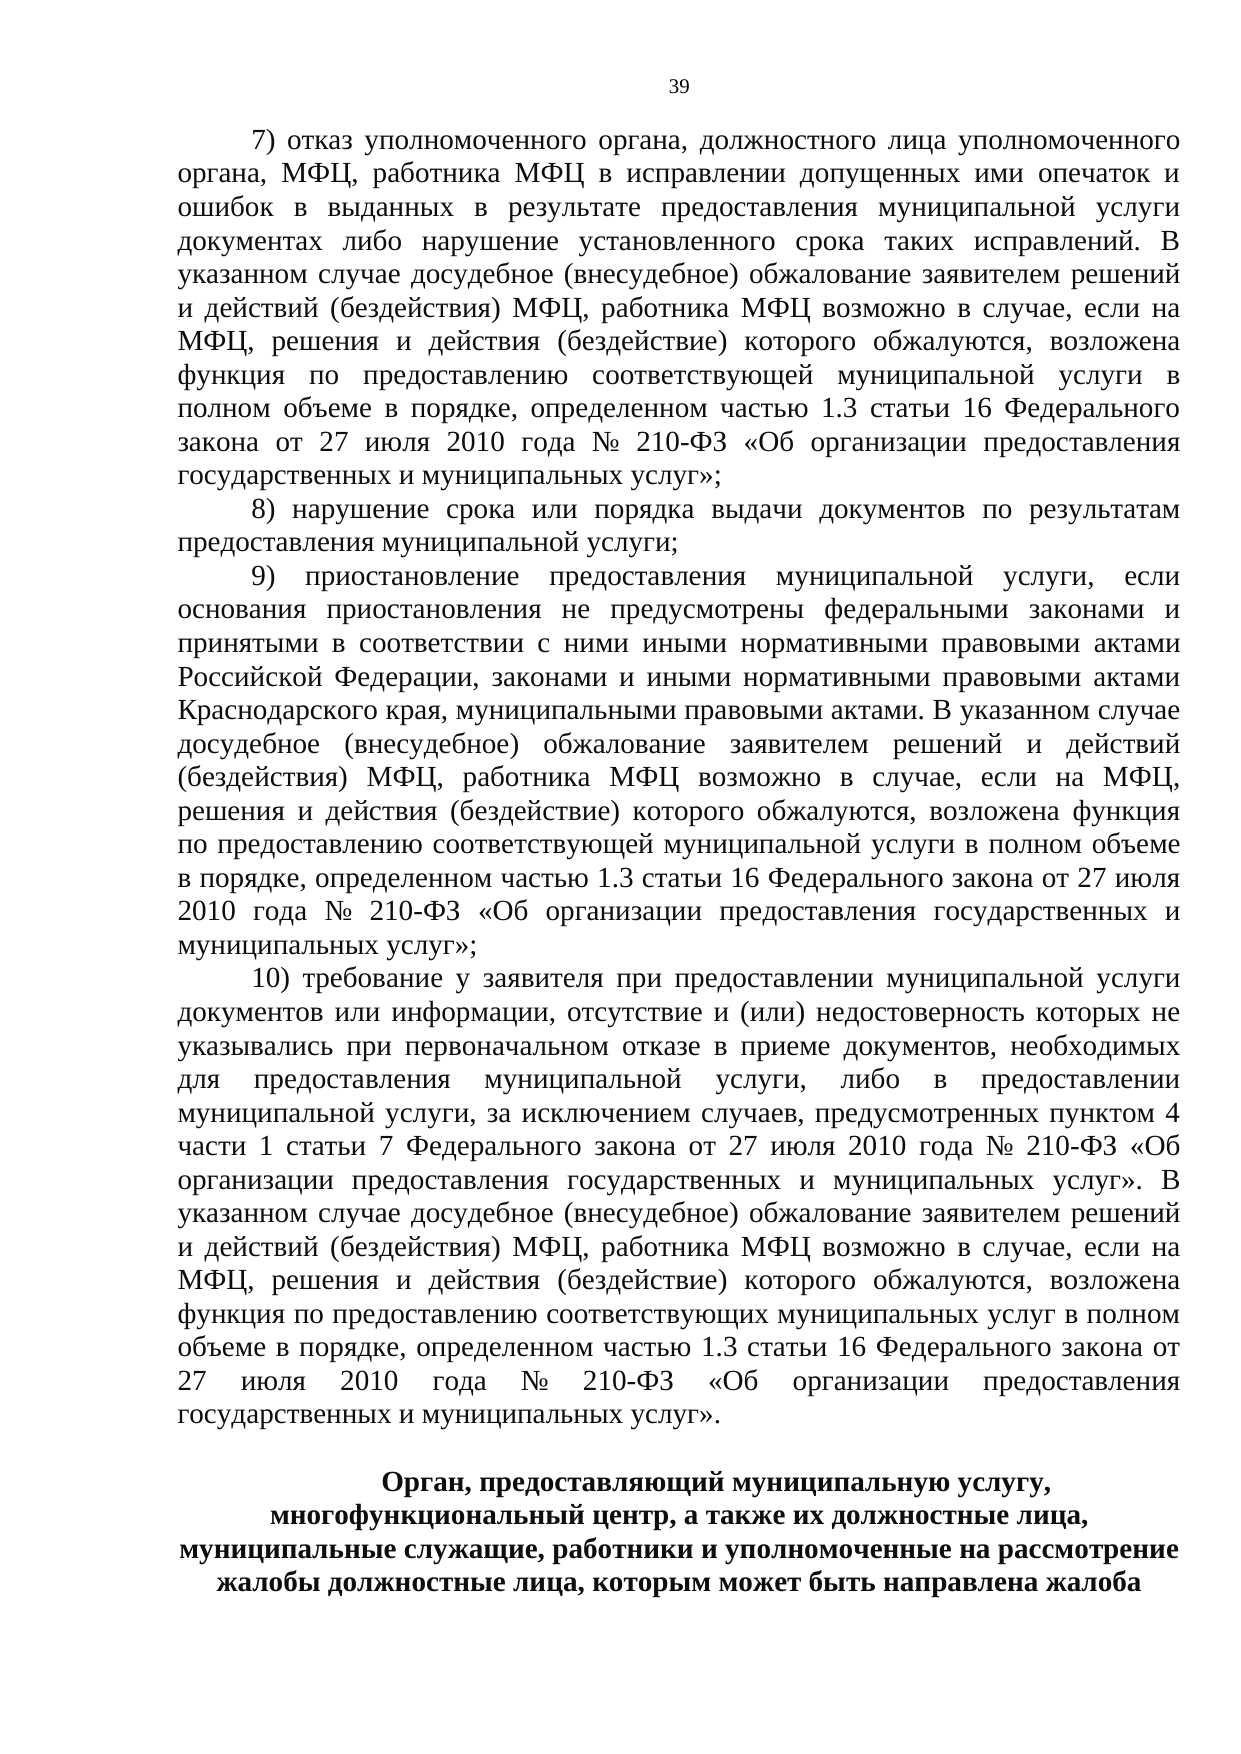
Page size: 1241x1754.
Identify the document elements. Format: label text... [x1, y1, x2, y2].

text 7) отказ уполномоченного органа, должностного лица уполномоченного органа, МФЦ, работника МФЦ в исправлении допущенных ими опечаток и ошибок в выданных в результате предоставления муниципальной услуги документах либо нарушение установленного срока таких исправлений. В указанном случае досудебное (внесудебное) обжалование заявителем решений и действий (бездействия) МФЦ, работника МФЦ возможно в случае, если на МФЦ, решения и действия (бездействие) которого обжалуются, возложена функция по предоставлению соответствующей муниципальной услуги в полном объеме в порядке, определенном частью 1.3 статьи 16 Федерального закона от 27 июля 2010 года № 210-ФЗ «Об организации предоставления государственных и муниципальных услуг»; [177, 122, 1181, 491]
text Орган, предоставляющий муниципальную услугу, многофункциональный центр, а также их должностные лица, муниципальные служащие, работники и уполномоченные на рассмотрение жалобы должностные лица, которым может быть направлена жалоба [177, 1464, 1181, 1598]
text 10) требование у заявителя при предоставлении муниципальной услуги документов или информации, отсутствие и (или) недостоверность которых не указывались при первоначальном отказе в приеме документов, необходимых для предоставления муниципальной услуги, либо в предоставлении муниципальной услуги, за исключением случаев, предусмотренных пунктом 4 части 1 статьи 7 Федерального закона от 27 июля 2010 года № 210-ФЗ «Об организации предоставления государственных и муниципальных услуг». В указанном случае досудебное (внесудебное) обжалование заявителем решений и действий (бездействия) МФЦ, работника МФЦ возможно в случае, если на МФЦ, решения и действия (бездействие) которого обжалуются, возложена функция по предоставлению соответствующих муниципальных услуг в полном объеме в порядке, определенном частью 1.3 статьи 16 Федерального закона от 27 июля 2010 года № 210-ФЗ «Об организации предоставления государственных и муниципальных услуг». [177, 961, 1181, 1430]
text 8) нарушение срока или порядка выдачи документов по результатам предоставления муниципальной услуги; [177, 491, 1181, 558]
text 9) приостановление предоставления муниципальной услуги, если основания приостановления не предусмотрены федеральными законами и принятыми в соответствии с ними иными нормативными правовыми актами Российской Федерации, законами и иными нормативными правовыми актами Краснодарского края, муниципальными правовыми актами. В указанном случае досудебное (внесудебное) обжалование заявителем решений и действий (бездействия) МФЦ, работника МФЦ возможно в случае, если на МФЦ, решения и действия (бездействие) которого обжалуются, возложена функция по предоставлению соответствующей муниципальной услуги в полном объеме в порядке, определенном частью 1.3 статьи 16 Федерального закона от 27 июля 2010 года № 210-ФЗ «Об организации предоставления государственных и муниципальных услуг»; [177, 558, 1181, 961]
